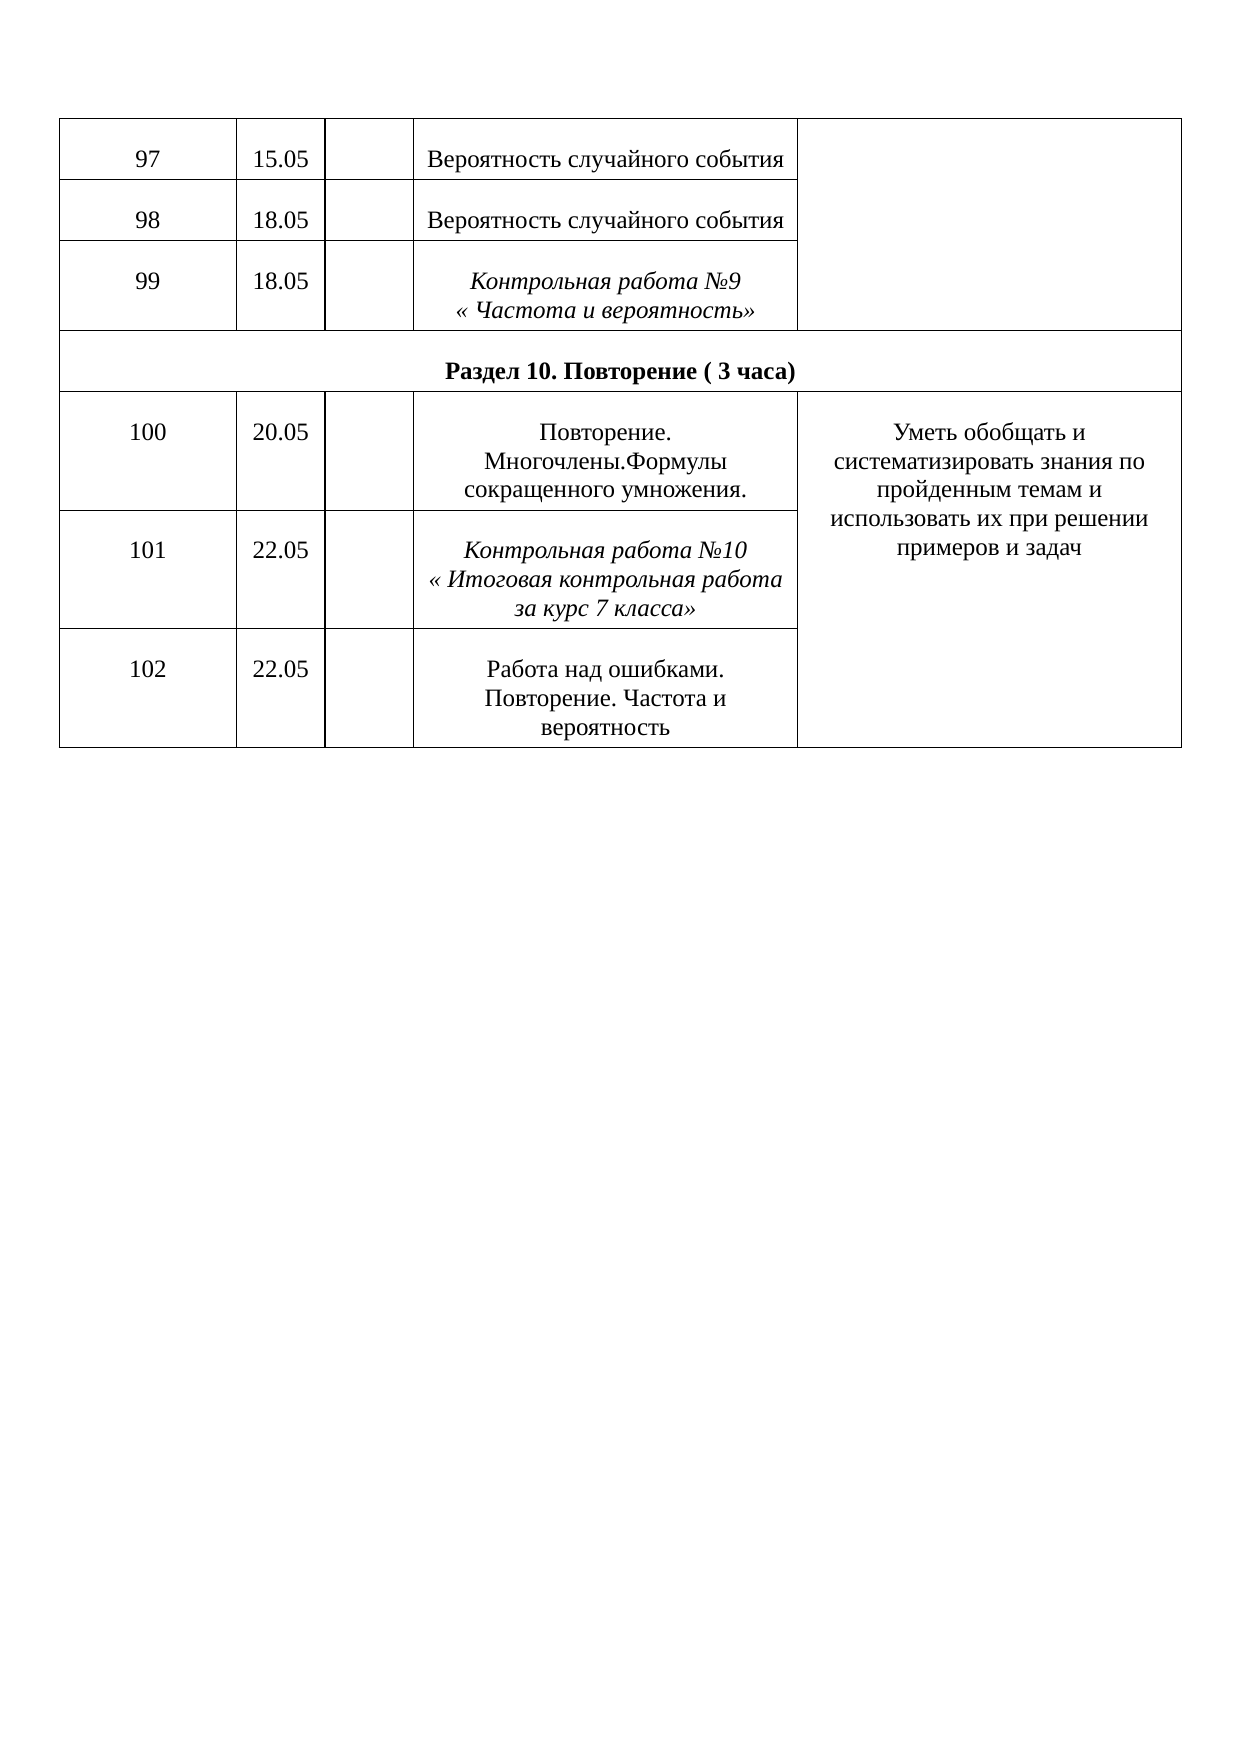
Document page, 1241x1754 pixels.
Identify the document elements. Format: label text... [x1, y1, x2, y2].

table_cell Раздел 10. Повторение ( 3 часа) [60, 331, 1181, 391]
table_cell [326, 392, 413, 509]
table_cell 18.05 [237, 180, 324, 240]
table_cell Контрольная работа №10 « Итоговая контрольная работа за курс 7 класса» [414, 511, 797, 628]
table_cell [326, 629, 413, 747]
table_cell Вероятность случайного события [414, 119, 797, 179]
table_cell Повторение. Многочлены.Формулы сокращенного умножения. [414, 392, 797, 509]
table_cell [326, 241, 413, 330]
table_cell 97 [60, 119, 236, 179]
table_cell Уметь обобщать и систематизировать знания по пройденным темам и использовать их при решении примеров и задач [798, 392, 1181, 747]
table_cell 20.05 [237, 392, 324, 509]
table_cell 99 [60, 241, 236, 330]
table_cell 22.05 [237, 629, 324, 747]
table_cell 15.05 [237, 119, 324, 179]
table_cell [326, 119, 413, 179]
table_cell [326, 180, 413, 240]
table_cell 98 [60, 180, 236, 240]
table_cell [326, 511, 413, 628]
table_cell Вероятность случайного события [414, 180, 797, 240]
table_cell Контрольная работа №9 « Частота и вероятность» [414, 241, 797, 330]
table_cell Работа над ошибками. Повторение. Частота и вероятность [414, 629, 797, 747]
table_cell 18.05 [237, 241, 324, 330]
table_cell 100 [60, 392, 236, 509]
table_cell 101 [60, 511, 236, 628]
table_cell 102 [60, 629, 236, 747]
table_cell 22.05 [237, 511, 324, 628]
